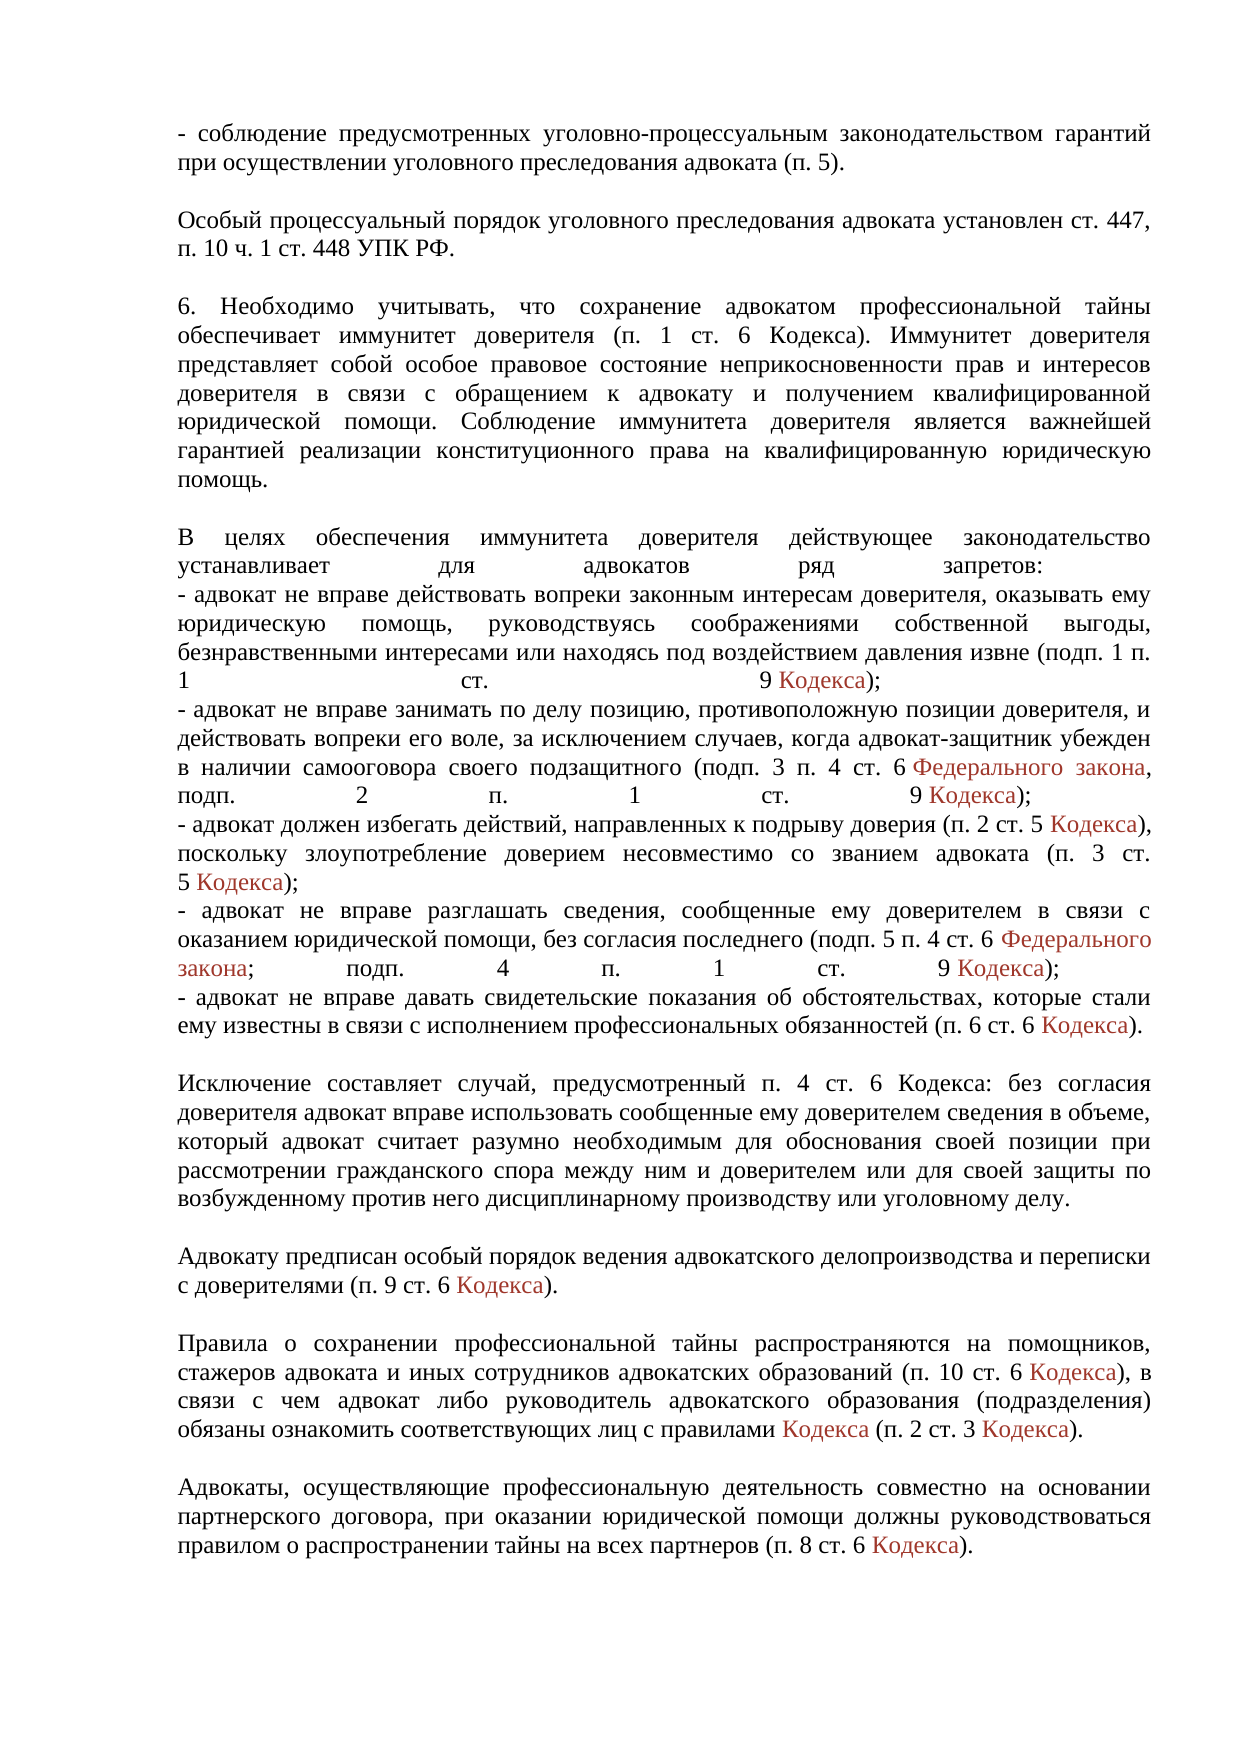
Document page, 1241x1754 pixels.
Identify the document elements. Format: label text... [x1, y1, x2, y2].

text Адвокаты, осуществляющие профессиональную деятельность совместно на основании партнерского договора, при оказании юридической помощи должны руководствоваться правилом о распространении тайны на всех партнеров (п. 8 ст. 6 Кодекса). [177, 1472, 1152, 1558]
text 6. Необходимо учитывать, что сохранение адвокатом профессиональной тайны обеспечивает иммунитет доверителя (п. 1 ст. 6 Кодекса). Иммунитет доверителя представляет собой особое правовое состояние неприкосновенности прав и интересов доверителя в связи с обращением к адвокату и получением квалифицированной юридической помощи. Соблюдение иммунитета доверителя является важнейшей гарантией реализации конституционного права на квалифицированную юридическую помощь. [177, 291, 1152, 493]
text Исключение составляет случай, предусмотренный п. 4 ст. 6 Кодекса: без согласия доверителя адвокат вправе использовать сообщенные ему доверителем сведения в объеме, который адвокат считает разумно необходимым для обоснования своей позиции при рассмотрении гражданского спора между ним и доверителем или для своей защиты по возбужденному против него дисциплинарному производству или уголовному делу. [177, 1068, 1152, 1212]
text В целях обеспечения иммунитета доверителя действующее законодательство устанавливает для адвокатов ряд запретов: - адвокат не вправе действовать вопреки законным интересам доверителя, оказывать ему юридическую помощь, руководствуясь соображениями собственной выгоды, безнравственными интересами или находясь под воздействием давления извне (подп. 1 п. 1 ст. 9 Кодекса); - адвокат не вправе занимать по делу позицию, противоположную позиции доверителя, и действовать вопреки его воле, за исключением случаев, когда адвокат-защитник убежден в наличии самооговора своего подзащитного (подп. 3 п. 4 ст. 6 Федерального закона, подп. 2 п. 1 ст. 9 Кодекса); - адвокат должен избегать действий, направленных к подрыву доверия (п. 2 ст. 5 Кодекса), поскольку злоупотребление доверием несовместимо со званием адвоката (п. 3 ст. 5 Кодекса); - адвокат не вправе разглашать сведения, сообщенные ему доверителем в связи с оказанием юридической помощи, без согласия последнего (подп. 5 п. 4 ст. 6 Федерального закона; подп. 4 п. 1 ст. 9 Кодекса); - адвокат не вправе давать свидетельские показания об обстоятельствах, которые стали ему известны в связи с исполнением профессиональных обязанностей (п. 6 ст. 6 Кодекса). [177, 522, 1152, 1039]
text Особый процессуальный порядок уголовного преследования адвоката установлен ст. 447, п. 10 ч. 1 ст. 448 УПК РФ. [177, 205, 1152, 262]
text Адвокату предписан особый порядок ведения адвокатского делопроизводства и переписки с доверителями (п. 9 ст. 6 Кодекса). [177, 1241, 1152, 1299]
text Правила о сохранении профессиональной тайны распространяются на помощников, стажеров адвоката и иных сотрудников адвокатских образований (п. 10 ст. 6 Кодекса), в связи с чем адвокат либо руководитель адвокатского образования (подразделения) обязаны ознакомить соответствующих лиц с правилами Кодекса (п. 2 ст. 3 Кодекса). [177, 1328, 1152, 1443]
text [177, 118, 1152, 176]
